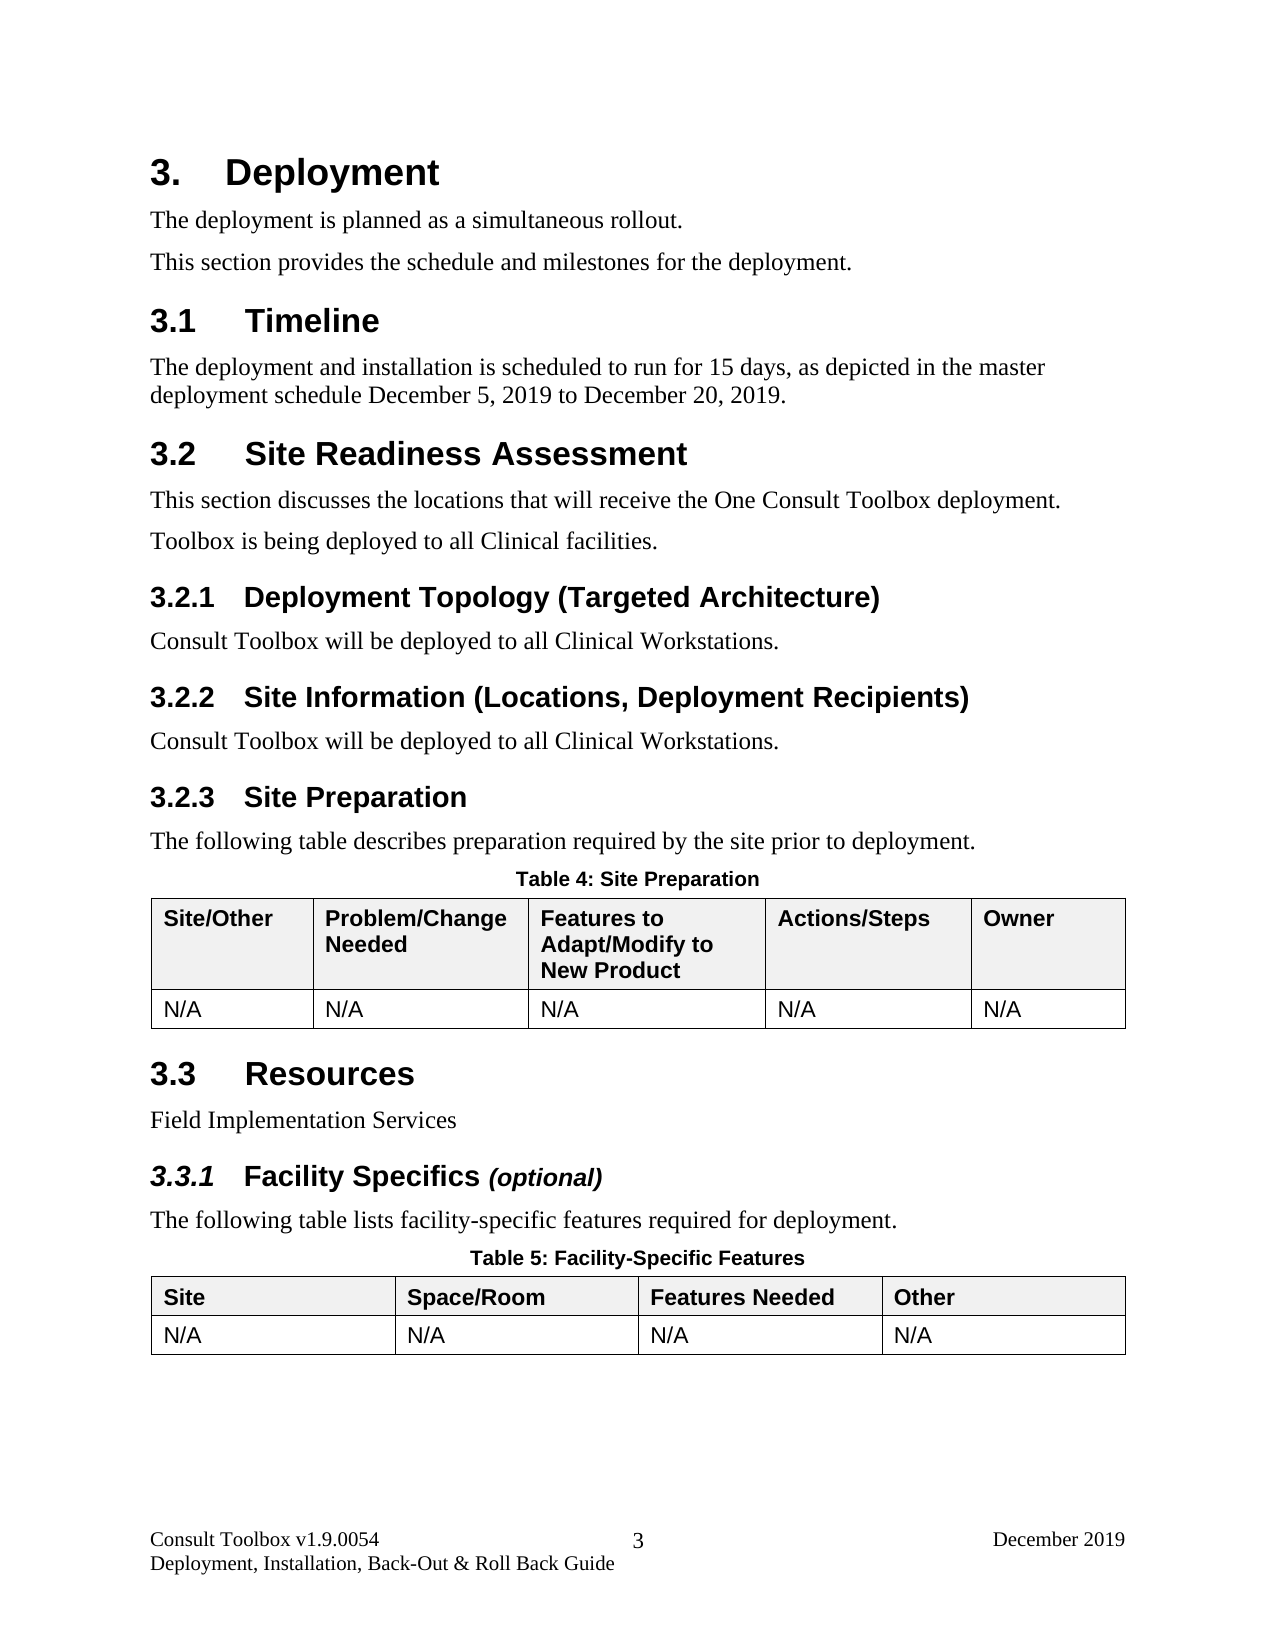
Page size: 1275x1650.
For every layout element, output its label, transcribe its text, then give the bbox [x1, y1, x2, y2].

table_header Actions/Steps [766, 899, 971, 989]
table_cell N/A [152, 1316, 395, 1354]
text This section provides the schedule and milestones for the deployment. [150, 247, 1139, 276]
table_cell N/A [396, 1316, 638, 1354]
subtitle Resources [150, 1054, 1139, 1092]
table_cell N/A [529, 990, 765, 1028]
text Field Implementation Services [150, 1105, 1139, 1133]
subtitle Site Preparation [150, 780, 1139, 813]
subtitle Site Readiness Assessment [150, 434, 1139, 473]
subtitle Site Information (Locations, Deployment Recipients) [150, 680, 1139, 713]
table_header Features Needed [639, 1277, 882, 1315]
list Facility Specifics (optional) [150, 1159, 1139, 1192]
text Table 5: Facility-Specific Features [200, 1246, 1075, 1270]
table_cell N/A [972, 990, 1125, 1028]
table_cell N/A [152, 990, 313, 1028]
table_header Site/Other [152, 899, 313, 989]
table_cell N/A [766, 990, 971, 1028]
text The following table lists facility-specific features required for deployment. [150, 1205, 1139, 1233]
text Consult Toolbox will be deployed to all Clinical Workstations. [150, 626, 1139, 655]
table_cell N/A [639, 1316, 882, 1354]
table_header Other [883, 1277, 1125, 1315]
text Consult Toolbox will be deployed to all Clinical Workstations. [150, 726, 1139, 755]
text The deployment and installation is scheduled to run for 15 days, as depicted in the master deployment schedule December 5, 2019 to December 20, 2019. [150, 352, 1048, 409]
text This section discusses the locations that will receive the One Consult Toolbox deployment. Toolbox is being deployed to all Clinical facilities. [150, 485, 1139, 555]
subtitle Deployment Topology (Targeted Architecture) [150, 580, 1139, 613]
text The deployment is planned as a simultaneous rollout. [150, 206, 1139, 234]
subtitle Deployment [150, 150, 1139, 193]
table_cell N/A [883, 1316, 1125, 1354]
text The following table describes preparation required by the site prior to deployment. [150, 826, 1139, 855]
table_header Features to Adapt/Modify to New Product [529, 899, 765, 989]
table_header Site [152, 1277, 395, 1315]
table_header Problem/Change Needed [314, 899, 528, 989]
table_header Space/Room [396, 1277, 638, 1315]
subtitle Timeline [150, 301, 1139, 339]
table_header Owner [972, 899, 1125, 989]
table_cell N/A [314, 990, 528, 1028]
text Table 4: Site Preparation [200, 867, 1075, 891]
